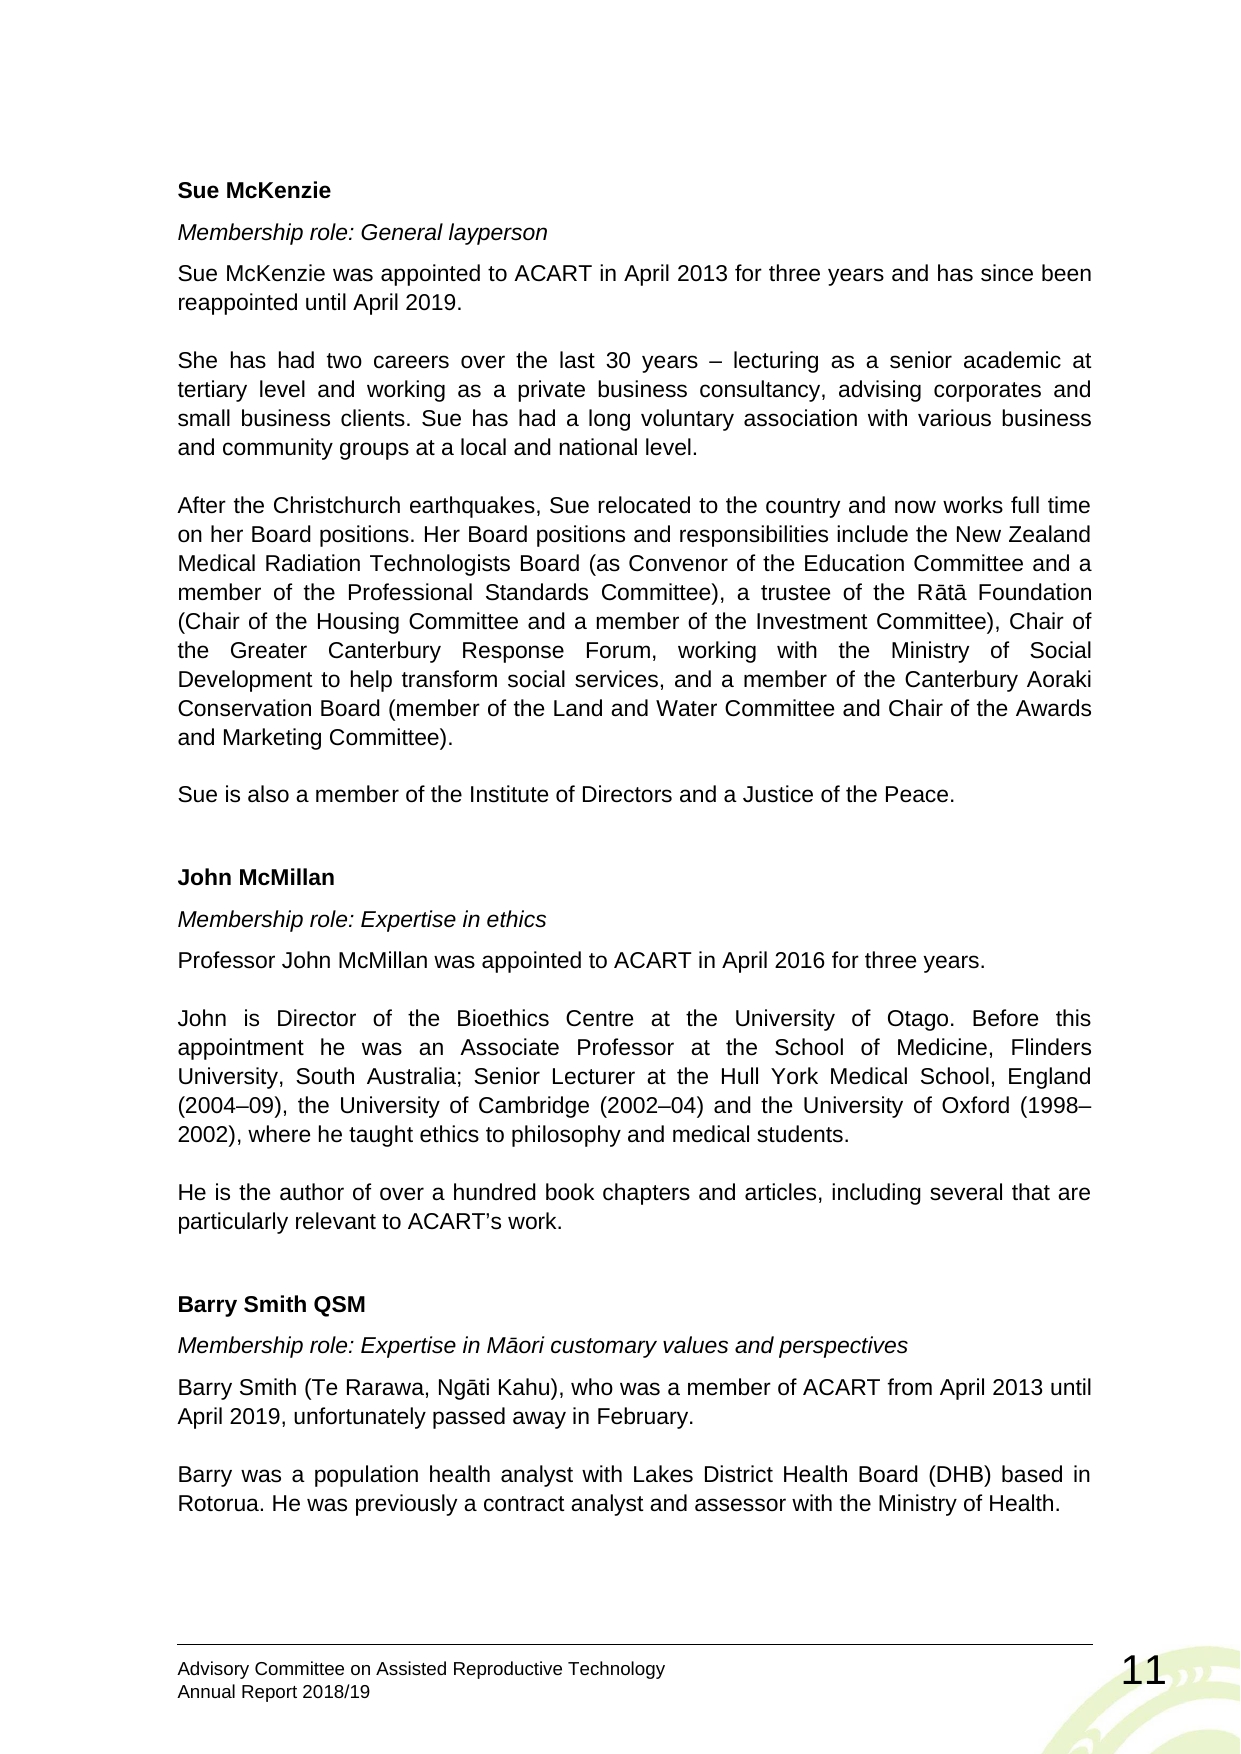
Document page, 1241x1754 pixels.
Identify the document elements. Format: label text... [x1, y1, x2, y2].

text Professor John McMillan was appointed to ACART in April 2016 for three years. [177, 947, 1092, 973]
text She has had two careers over the last 30 years – lecturing as a senior academic at tertiary level and working as a private business consultancy, advising corporates and small business clients. Sue has had a long voluntary association with various business and community groups at a local and national level. [177, 347, 1092, 460]
subtitle Membership role: General layperson [177, 219, 1092, 245]
text After the Christchurch earthquakes, Sue relocated to the country and now works full time on her Board positions. Her Board positions and responsibilities include the New Zealand Medical Radiation Technologists Board (as Convenor of the Education Committee and a member of the Professional Standards Committee), a trustee of the Rātā Foundation (Chair of the Housing Committee and a member of the Investment Committee), Chair of the Greater Canterbury Response Forum, working with the Ministry of Social Development to help transform social services, and a member of the Canterbury Aoraki Conservation Board (member of the Land and Water Committee and Chair of the Awards and Marketing Committee). [177, 492, 1092, 750]
subtitle Membership role: Expertise in ethics [177, 906, 1092, 932]
picture [1005, 1644, 1241, 1754]
text He is the author of over a hundred book chapters and articles, including several that are particularly relevant to ACART’s work. [177, 1179, 1092, 1234]
subtitle Barry Smith QSM [177, 1291, 1092, 1317]
subtitle Sue McKenzie [177, 177, 1092, 203]
text Barry Smith (Te Rarawa, Ngāti Kahu), who was a member of ACART from April 2013 until April 2019, unfortunately passed away in February. [177, 1374, 1092, 1429]
text John is Director of the Bioethics Centre at the University of Otago. Before this appointment he was an Associate Professor at the School of Medicine, Flinders University, South Australia; Senior Lecturer at the Hull York Medical School, England (2004–09), the University of Cambridge (2002–04) and the University of Oxford (1998–2002), where he taught ethics to philosophy and medical students. [177, 1005, 1092, 1147]
text Barry was a population health analyst with Lakes District Health Board (DHB) based in Rotorua. He was previously a contract analyst and assessor with the Ministry of Health. [177, 1461, 1092, 1516]
text Sue is also a member of the Institute of Directors and a Justice of the Peace. [177, 781, 1092, 808]
subtitle John McMillan [177, 864, 1092, 891]
text Sue McKenzie was appointed to ACART in April 2013 for three years and has since been reappointed until April 2019. [177, 260, 1092, 315]
subtitle Membership role: Expertise in Māori customary values and perspectives [177, 1332, 1092, 1358]
